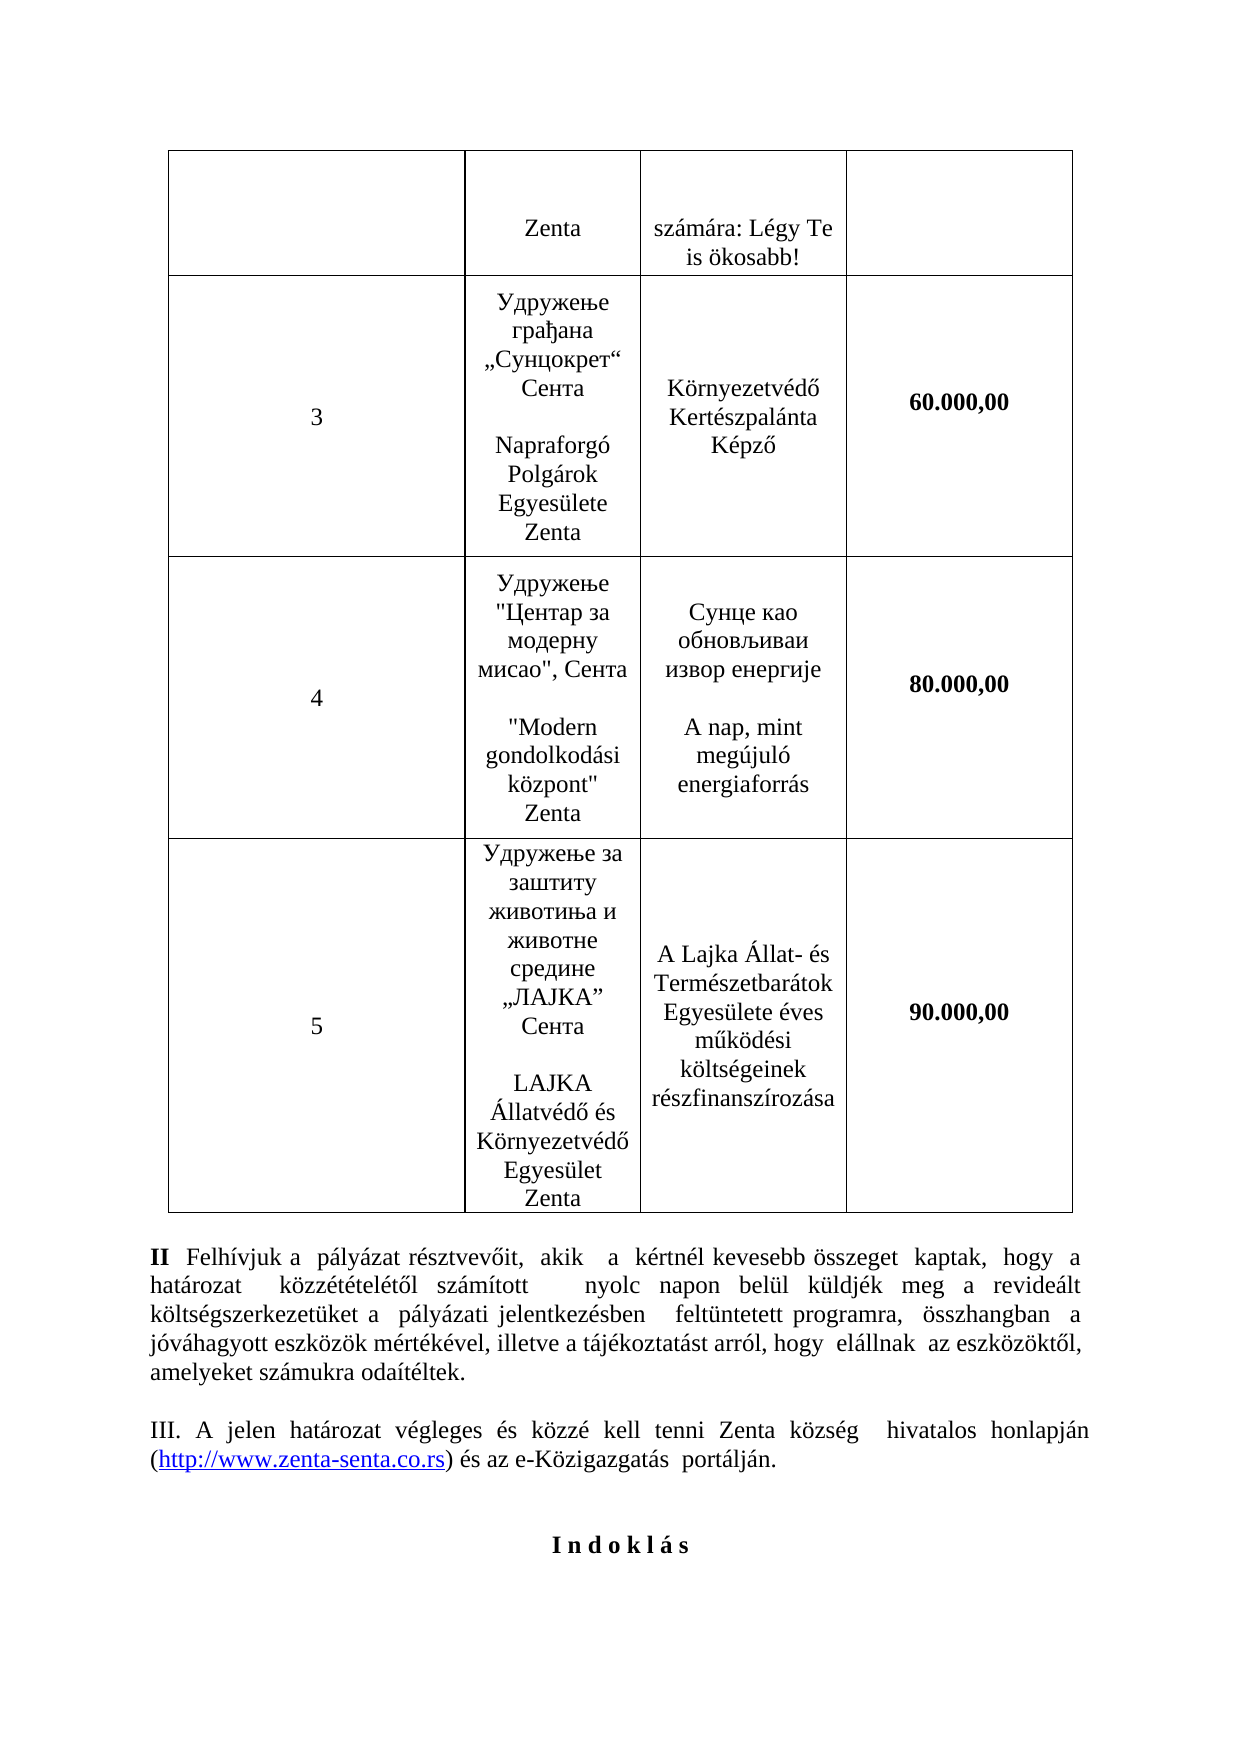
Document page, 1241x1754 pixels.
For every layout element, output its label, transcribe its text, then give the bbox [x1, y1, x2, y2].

text II Felhívjuk a pályázat résztvevőit, akik a kértnél kevesebb összeget kaptak, hogy a határozat közzétételétől számított nyolc napon belül küldjék meg a revideált költségszerkezetüket a pályázati jelentkezésben feltüntetett programra, összhangban a jóváhagyott eszközök mértékével, illetve a tájékoztatást arról, hogy elállnak az eszközöktől, amelyeket számukra odaítéltek. [150, 1242, 1082, 1386]
text I n d o k l á s [150, 1530, 1090, 1559]
table_cell Környezetvédő Kertészpalánta Képző [641, 276, 846, 556]
table_cell 90.000,00 [847, 839, 1072, 1212]
table_cell 5 [169, 839, 464, 1212]
table_cell 4 [169, 557, 464, 837]
text III. A jelen határozat végleges és közzé kell tenni Zenta község hivatalos honlapján (http://www.zenta-senta.co.rs) és az e-Közigazgatás portálján. [150, 1415, 1090, 1472]
table_cell Удружење грађана „Сунцокрет“ Сента Napraforgó Polgárok Egyesülete Zenta [466, 276, 640, 556]
table_cell 3 [169, 276, 464, 556]
table_cell Удружење "Центар за модерну мисао", Сента "Modern gondolkodási központ" Zenta [466, 557, 640, 837]
table_cell 80.000,00 [847, 557, 1072, 837]
table_cell Удружење за заштиту животиња и животне средине „ЛАЈКА” Сента LAJKA Állatvédő és Környezetvédő Egyesület Zenta [466, 839, 640, 1212]
table_cell 60.000,00 [847, 276, 1072, 556]
table_cell A Lajka Állat- és Természetbarátok Egyesülete éves működési költségeinek részfinanszírozása [641, 839, 846, 1212]
table_cell Сунце као обновљиваи извор енергије A nap, mint megújuló energiaforrás [641, 557, 846, 837]
